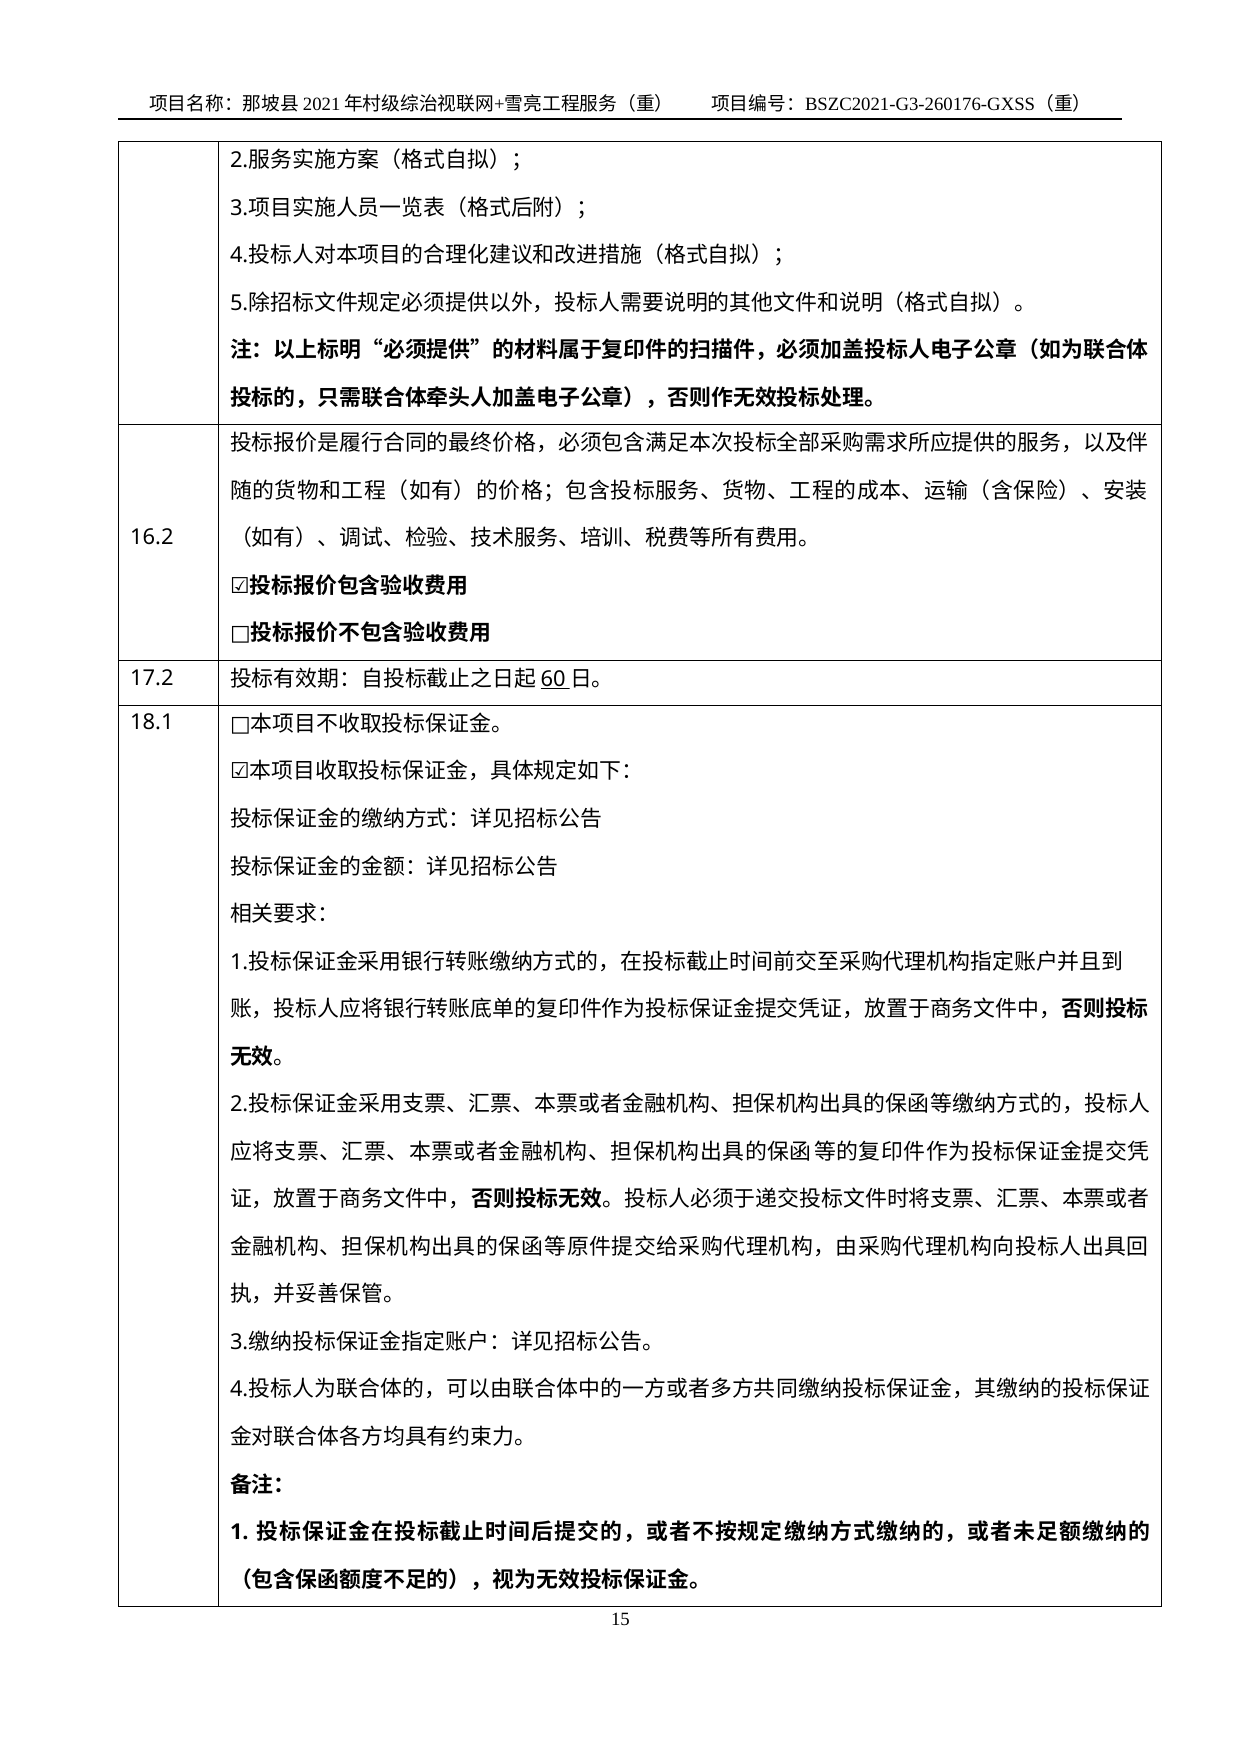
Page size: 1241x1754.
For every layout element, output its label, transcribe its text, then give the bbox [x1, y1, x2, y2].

table_cell 投标报价是履行合同的最终价格，必须包含满足本次投标全部采购需求所应提供的服务，以及伴随的货物和工程（如有）的价格；包含投标服务、货物、工程的成本、运输（含保险）、安装（如有）、调试、检验、技术服务、培训、税费等所有费用。 ☑投标报价包含验收费用 □投标报价不包含验收费用 [219, 425, 1161, 659]
table_cell 17.2 [119, 661, 218, 705]
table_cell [219, 706, 1161, 1606]
table_cell 18.1 [119, 706, 218, 1606]
table_cell 16.2 [119, 425, 218, 659]
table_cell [219, 142, 1161, 424]
table_cell 投标有效期：自投标截止之日起60日。 [219, 661, 1161, 705]
